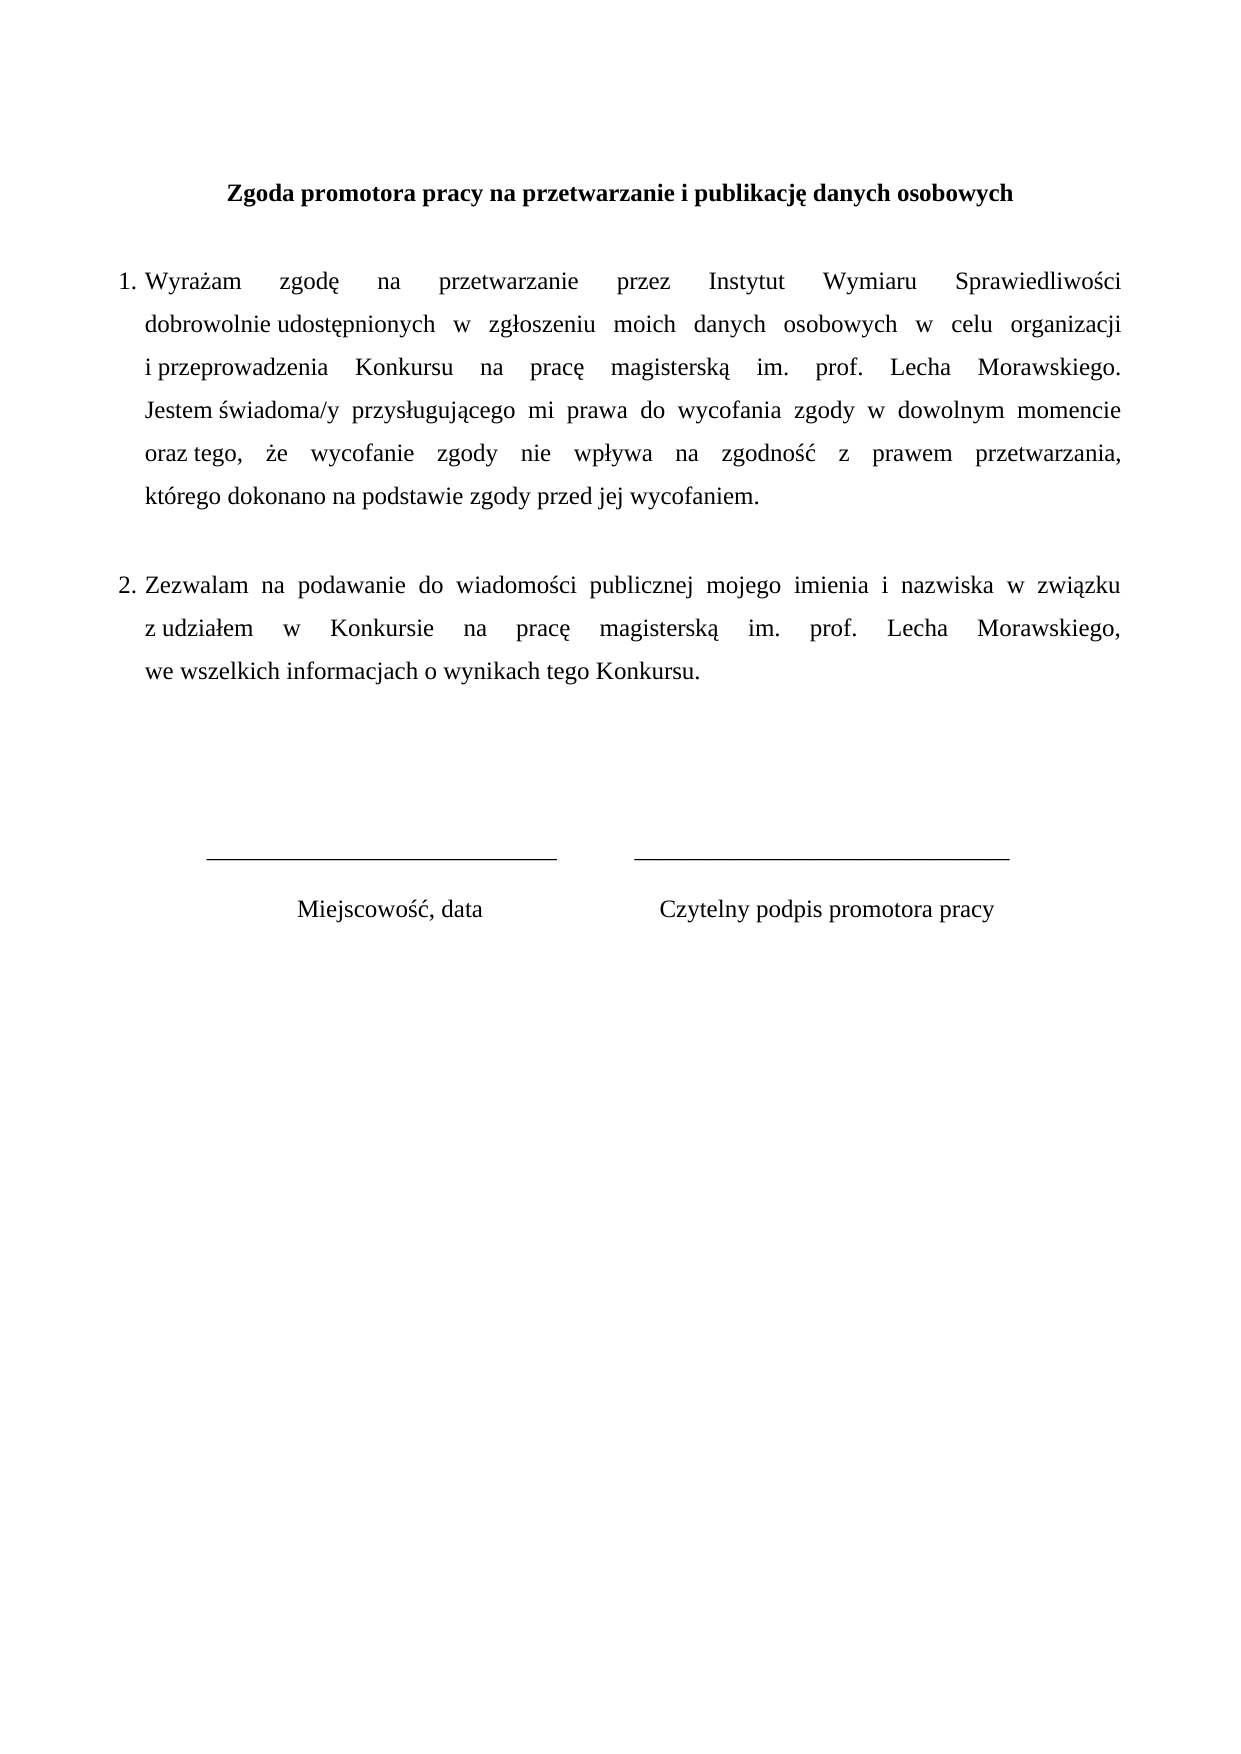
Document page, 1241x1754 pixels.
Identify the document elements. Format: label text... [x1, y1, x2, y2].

list Wyrażam zgodę na przetwarzanie przez Instytut Wymiaru Sprawiedliwości dobrowolnie udostępnionych w zgłoszeniu moich danych osobowych w celu organizacji i przeprowadzenia Konkursu na pracę magisterską im. prof. Lecha Morawskiego. Jestem świadoma/y przysługującego mi prawa do wycofania zgody w dowolnym momencie oraz tego, że wycofanie zgody nie wpływa na zgodność z prawem przetwarzania, którego dokonano na podstawie zgody przed jej wycofaniem. [118, 266, 1122, 510]
text ____________________________ ______________________________ [118, 834, 1122, 863]
text Miejscowość, data Czytelny podpis promotora pracy [118, 894, 1122, 923]
text Zgoda promotora pracy na przetwarzanie i publikację danych osobowych [118, 178, 1122, 206]
list Zezwalam na podawanie do wiadomości publicznej mojego imienia i nazwiska w związku z udziałem w Konkursie na pracę magisterską im. prof. Lecha Morawskiego, we wszelkich informacjach o wynikach tego Konkursu. [118, 570, 1122, 685]
